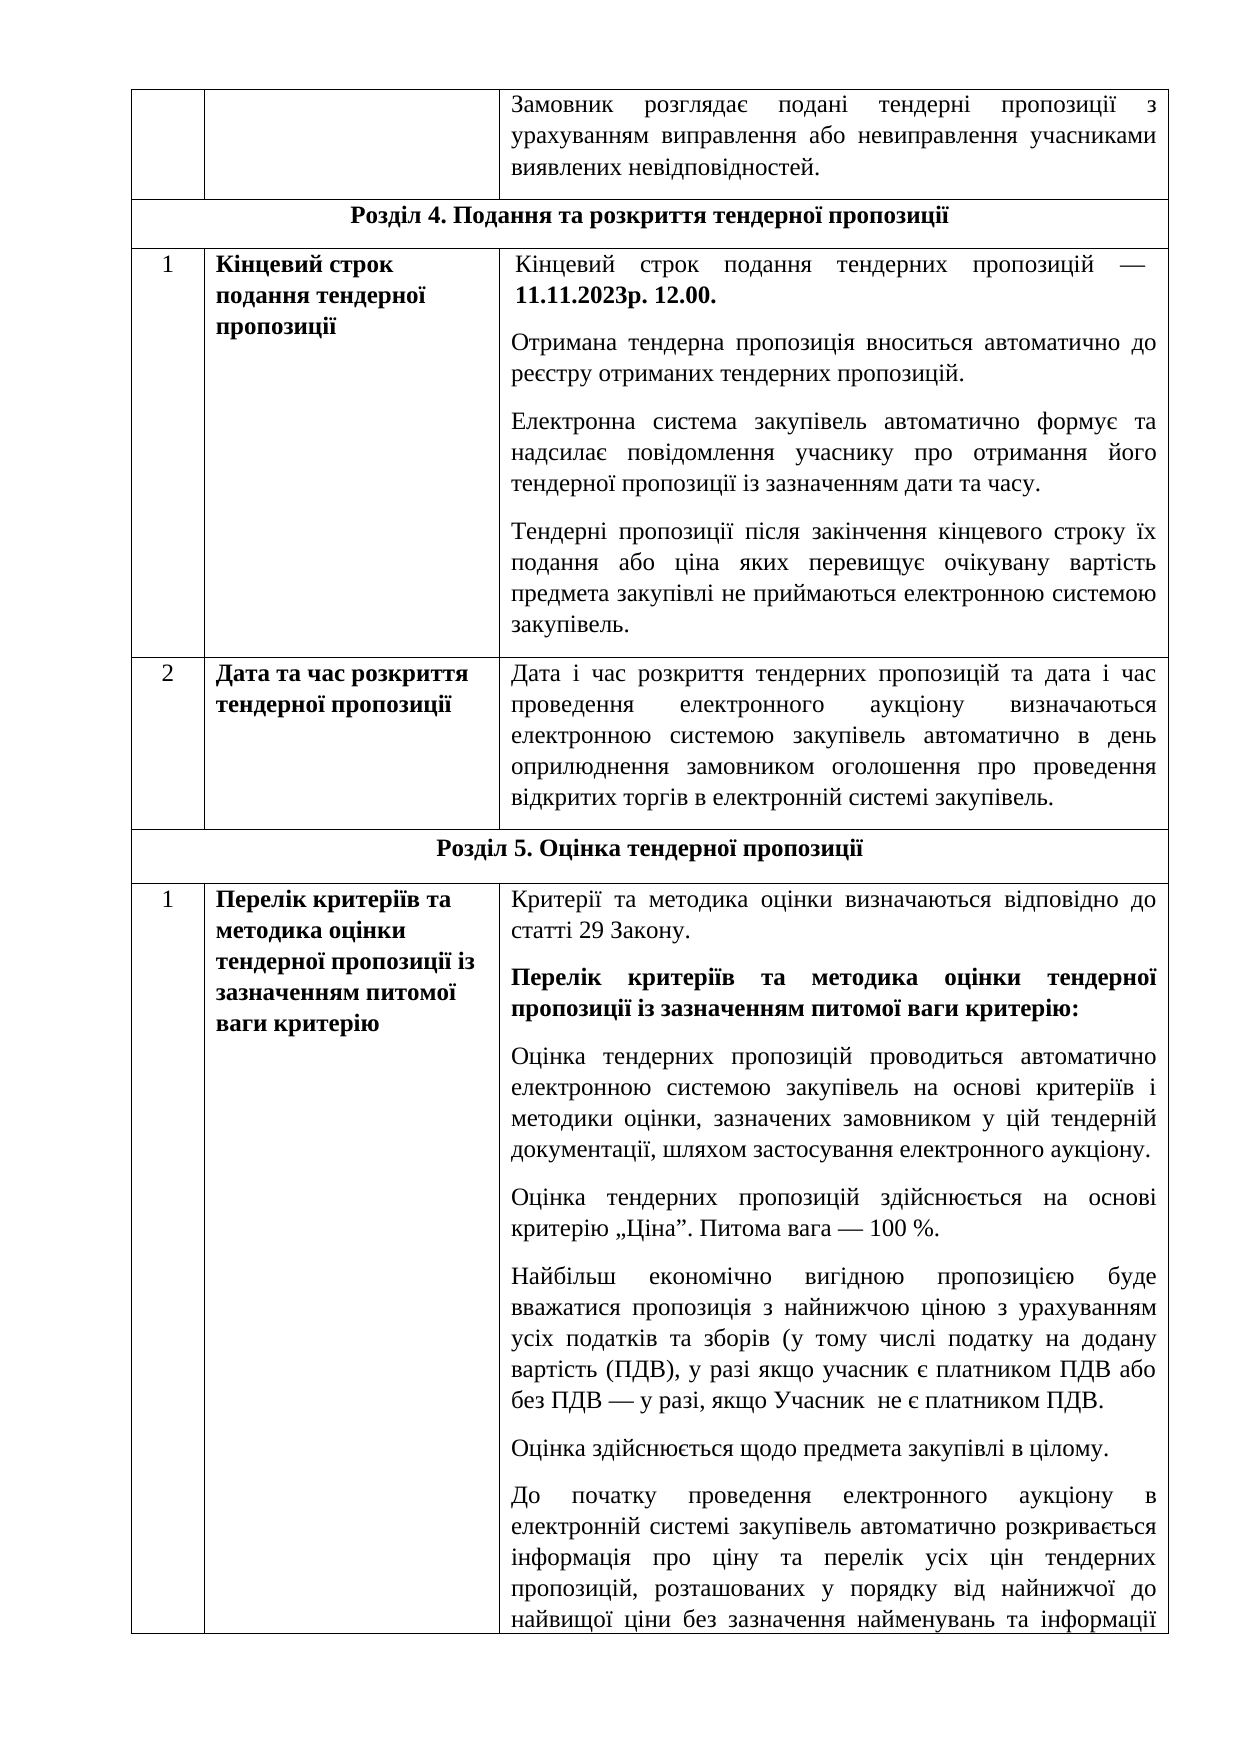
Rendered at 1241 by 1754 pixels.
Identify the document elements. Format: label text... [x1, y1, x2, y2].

table_cell 1 [132, 249, 204, 657]
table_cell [205, 90, 499, 199]
table_cell 1 [132, 884, 204, 1633]
table_cell Розділ 4. Подання та розкриття тендерної пропозиції [132, 200, 1168, 248]
table_cell Кінцевий строк подання тендерної пропозиції [205, 249, 499, 657]
table_cell Кінцевий строк подання тендерних пропозицій — 11.11.2023р. 12.00. Отримана тендерна пропозиція вноситься автоматично до реєстру отриманих тендерних пропозицій. Електронна система закупівель автоматично формує та надсилає повідомлення учаснику про отримання його тендерної пропозиції із зазначенням дати та часу. Тендерні пропозиції після закінчення кінцевого строку їх подання або ціна яких перевищує очікувану вартість предмета закупівлі не приймаються електронною системою закупівель. [500, 249, 1168, 657]
table_cell Розділ 5. Оцінка тендерної пропозиції [132, 830, 1168, 883]
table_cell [500, 90, 1168, 199]
table_cell Дата та час розкриття тендерної пропозиції [205, 658, 499, 829]
table_cell Дата і час розкриття тендерних пропозицій та дата і час проведення електронного аукціону визначаються електронною системою закупівель автоматично в день оприлюднення замовником оголошення про проведення відкритих торгів в електронній системі закупівель. [500, 658, 1168, 829]
table_cell 2 [132, 658, 204, 829]
table_cell 8 [132, 90, 204, 199]
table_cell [500, 884, 1168, 1633]
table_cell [205, 884, 499, 1633]
